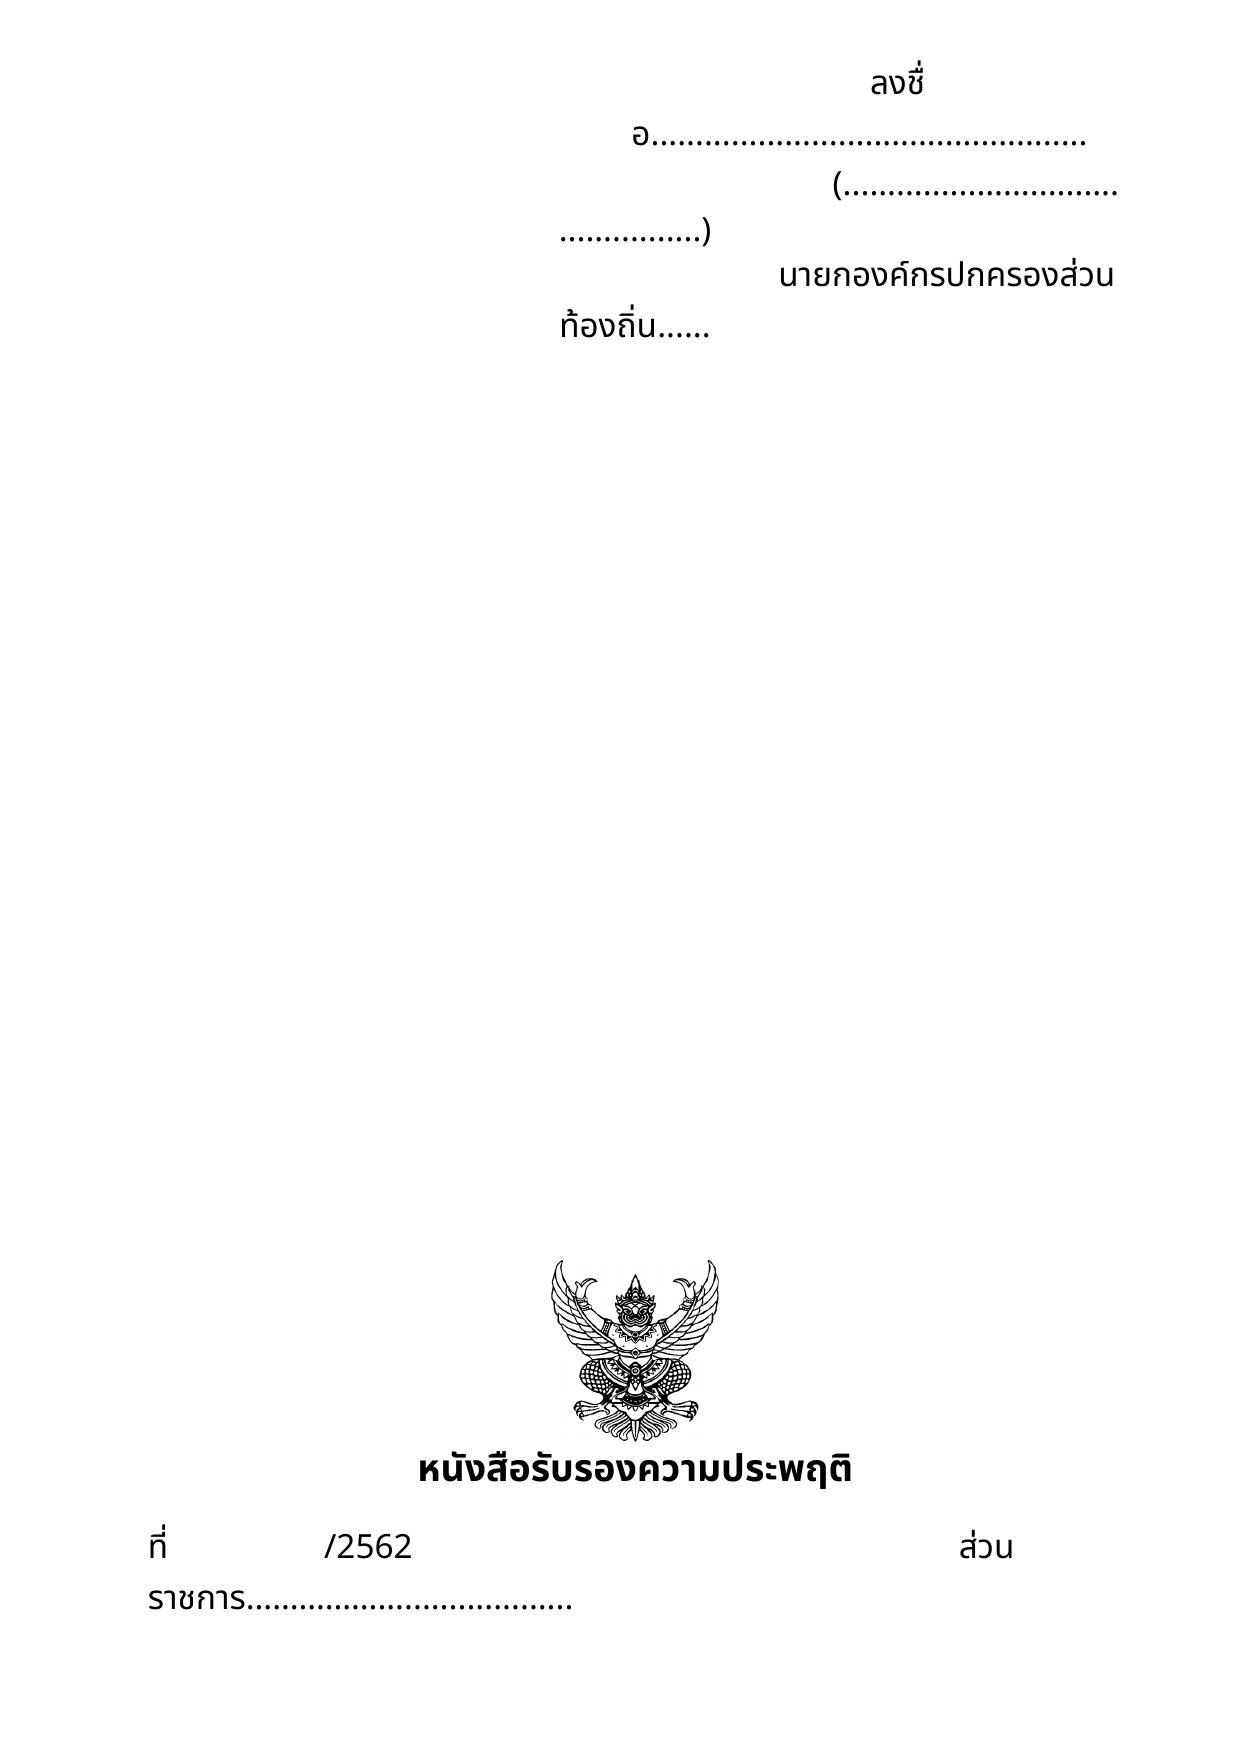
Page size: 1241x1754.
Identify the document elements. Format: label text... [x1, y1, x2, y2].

picture [551, 1260, 719, 1442]
title ที่ /2562 ส่วนราชการ………………................... [148, 1523, 1122, 1624]
title หนังสือรับรองความประพฤติ [148, 1442, 1122, 1498]
title (...............................................) [148, 160, 1122, 251]
title ลงชื่อ................................................. [598, 59, 1122, 160]
title นายกองค์กรปกครองส่วนท้องถิ่น...... [148, 251, 1122, 352]
